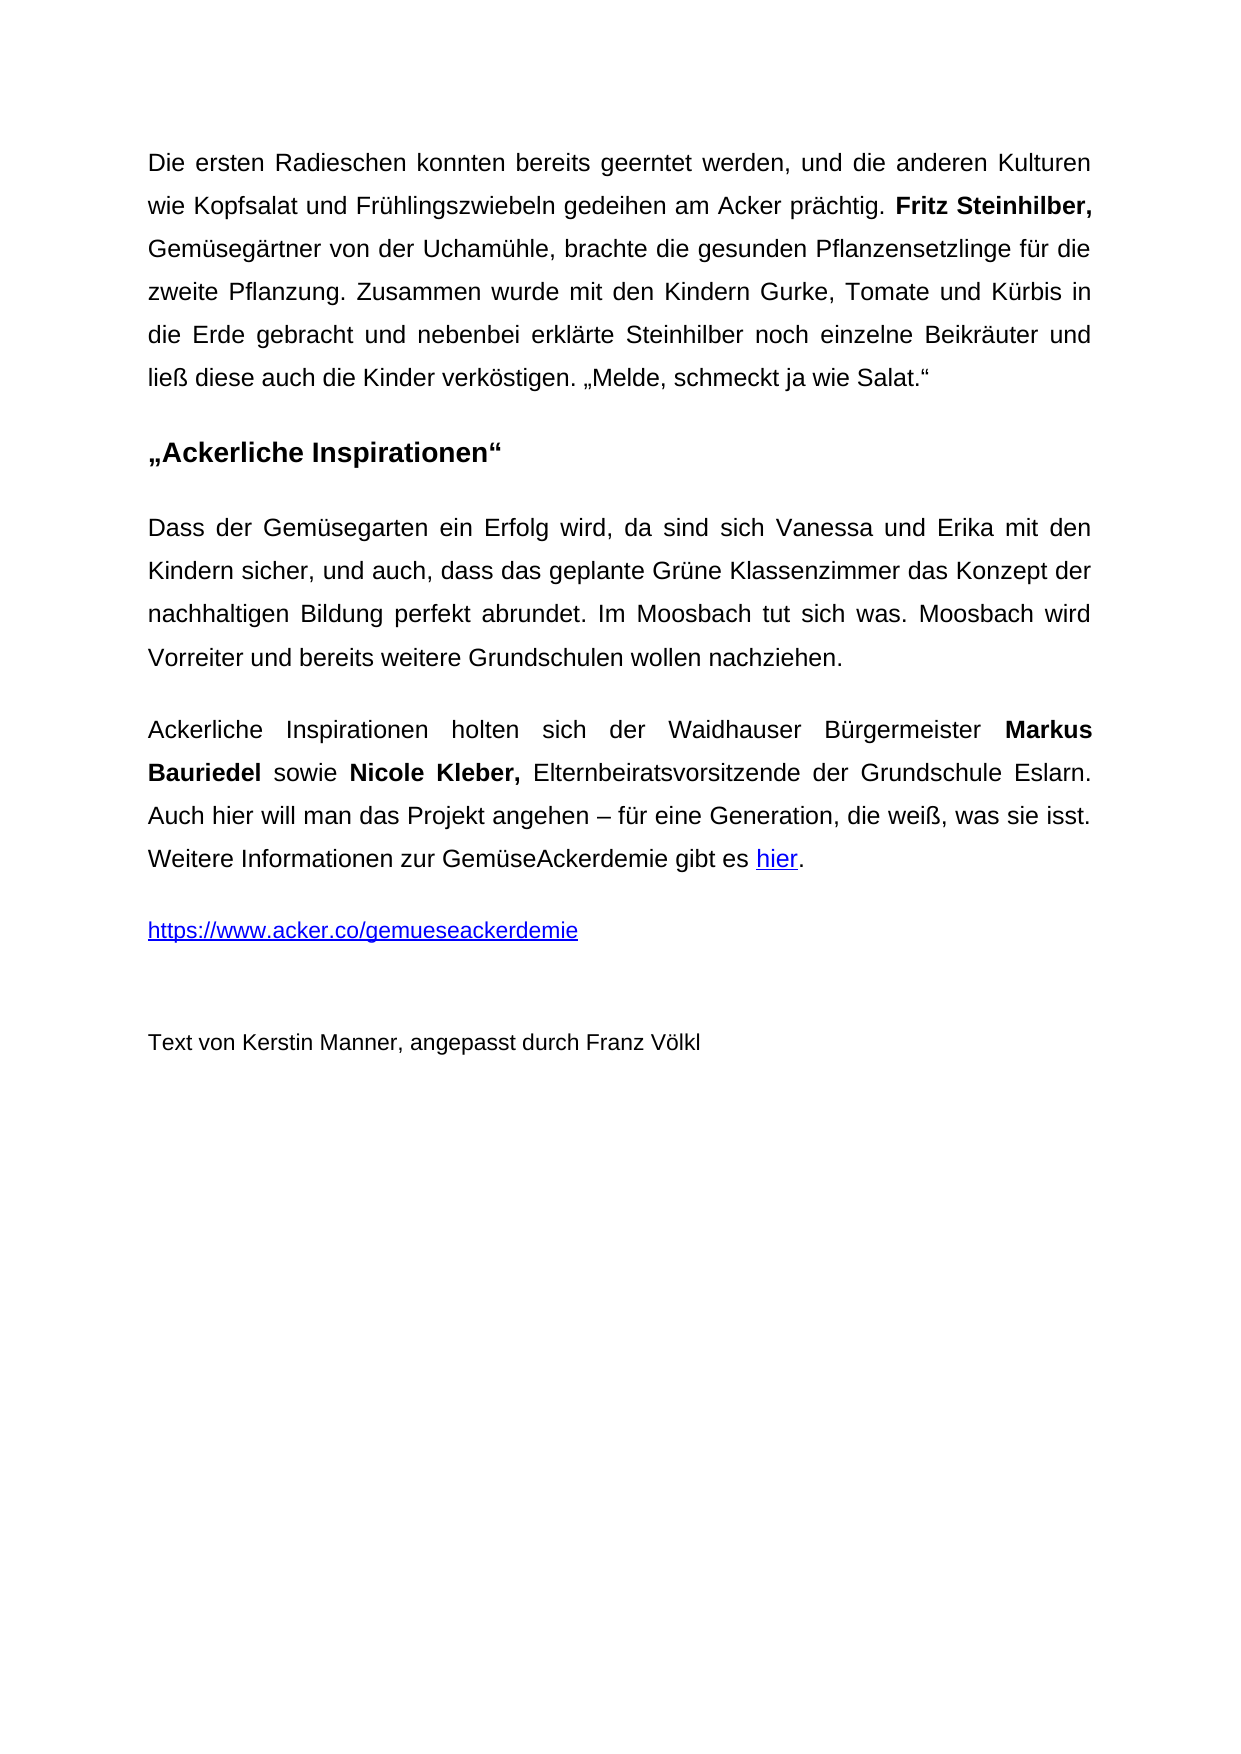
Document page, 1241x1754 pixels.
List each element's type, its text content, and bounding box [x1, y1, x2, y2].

text Text von Kerstin Manner, angepasst durch Franz Völkl [148, 1029, 1093, 1055]
text Ackerliche Inspirationen holten sich der Waidhauser Bürgermeister Markus Bauriedel sowie Nicole Kleber, Elternbeiratsvorsitzende der Grundschule Eslarn. Auch hier will man das Projekt angehen – für eine Generation, die weiß, was sie isst. Weitere Informationen zur GemüseAckerdemie gibt es hier. [148, 715, 1093, 873]
text Die ersten Radieschen konnten bereits geerntet werden, und die anderen Kulturen wie Kopfsalat und Frühlingszwiebeln gedeihen am Acker prächtig. Fritz Steinhilber, Gemüsegärtner von der Uchamühle, brachte die gesunden Pflanzensetzlinge für die zweite Pflanzung. Zusammen wurde mit den Kindern Gurke, Tomate und Kürbis in die Erde gebracht und nebenbei erklärte Steinhilber noch einzelne Beikräuter und ließ diese auch die Kinder verköstigen. „Melde, schmeckt ja wie Salat.“ [148, 148, 1093, 392]
text Dass der Gemüsegarten ein Erfolg wird, da sind sich Vanessa und Erika mit den Kindern sicher, und auch, dass das geplante Grüne Klassenzimmer das Konzept der nachhaltigen Bildung perfekt abrundet. Im Moosbach tut sich was. Moosbach wird Vorreiter und bereits weitere Grundschulen wollen nachziehen. [148, 513, 1093, 671]
text https://www.acker.co/gemueseackerdemie [148, 917, 1093, 943]
text „Ackerliche Inspirationen“ [148, 436, 1093, 468]
